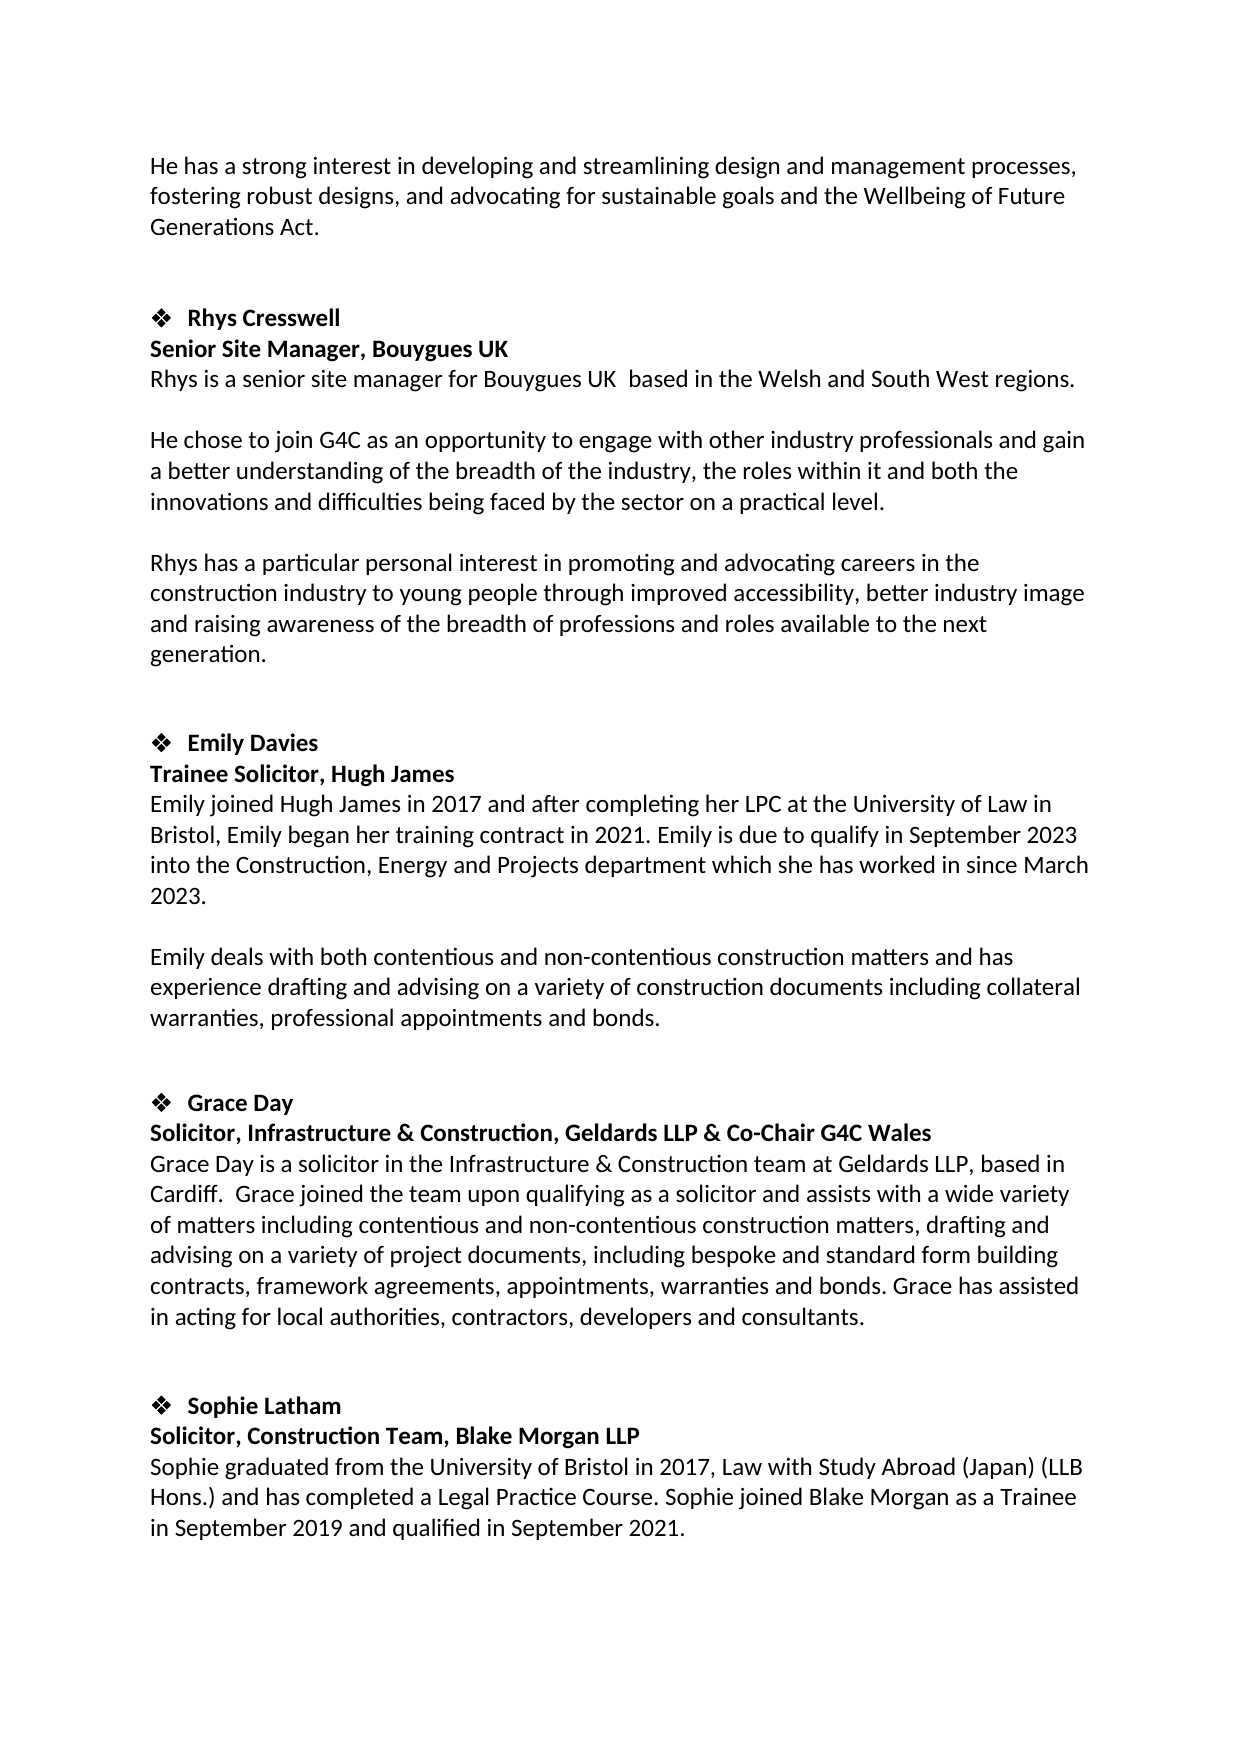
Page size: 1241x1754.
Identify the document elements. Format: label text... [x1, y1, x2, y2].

text Senior Site Manager, Bouygues UK [150, 333, 1090, 364]
text He chose to join G4C as an opportunity to engage with other industry professionals and gain a better understanding of the breadth of the industry, the roles within it and both the innovations and difficulties being faced by the sector on a practical level. [150, 425, 1090, 516]
text Rhys is a senior site manager for Bouygues UK based in the Welsh and South West regions. [150, 364, 1090, 394]
list Rhys Cresswell [150, 303, 1090, 333]
list Sophie Latham [150, 1390, 1090, 1420]
text Solicitor, Infrastructure & Construction, Geldards LLP & Co-Chair G4C Wales [150, 1118, 1090, 1148]
list Grace Day [150, 1087, 1090, 1118]
text Grace Day is a solicitor in the Infrastructure & Construction team at Geldards LLP, based in Cardiff. Grace joined the team upon qualifying as a solicitor and assists with a wide variety of matters including contentious and non-contentious construction matters, drafting and advising on a variety of project documents, including bespoke and standard form building contracts, framework agreements, appointments, warranties and bonds. Grace has assisted in acting for local authorities, contractors, developers and consultants. [150, 1148, 1090, 1331]
text Emily deals with both contentious and non-contentious construction matters and has experience drafting and advising on a variety of construction documents including collateral warranties, professional appointments and bonds. [150, 941, 1090, 1033]
text Solicitor, Construction Team, Blake Morgan LLP [150, 1420, 1090, 1451]
text Trainee Solicitor, Hugh James Emily joined Hugh James in 2017 and after completing her LPC at the University of Law in Bristol, Emily began her training contract in 2021. Emily is due to qualify in September 2023 into the Construction, Energy and Projects department which she has worked in since March 2023. [150, 758, 1090, 911]
text Sophie graduated from the University of Bristol in 2017, Law with Study Abroad (Japan) (LLB Hons.) and has completed a Legal Practice Course. Sophie joined Blake Morgan as a Trainee in September 2019 and qualified in September 2021. [150, 1451, 1090, 1542]
text He has a strong interest in developing and streamlining design and management processes, fostering robust designs, and advocating for sustainable goals and the Wellbeing of Future Generations Act. [150, 150, 1090, 242]
text Rhys has a particular personal interest in promoting and advocating careers in the construction industry to young people through improved accessibility, better industry image and raising awareness of the breadth of professions and roles available to the next generation. [150, 547, 1090, 727]
list Emily Davies [150, 727, 1090, 758]
